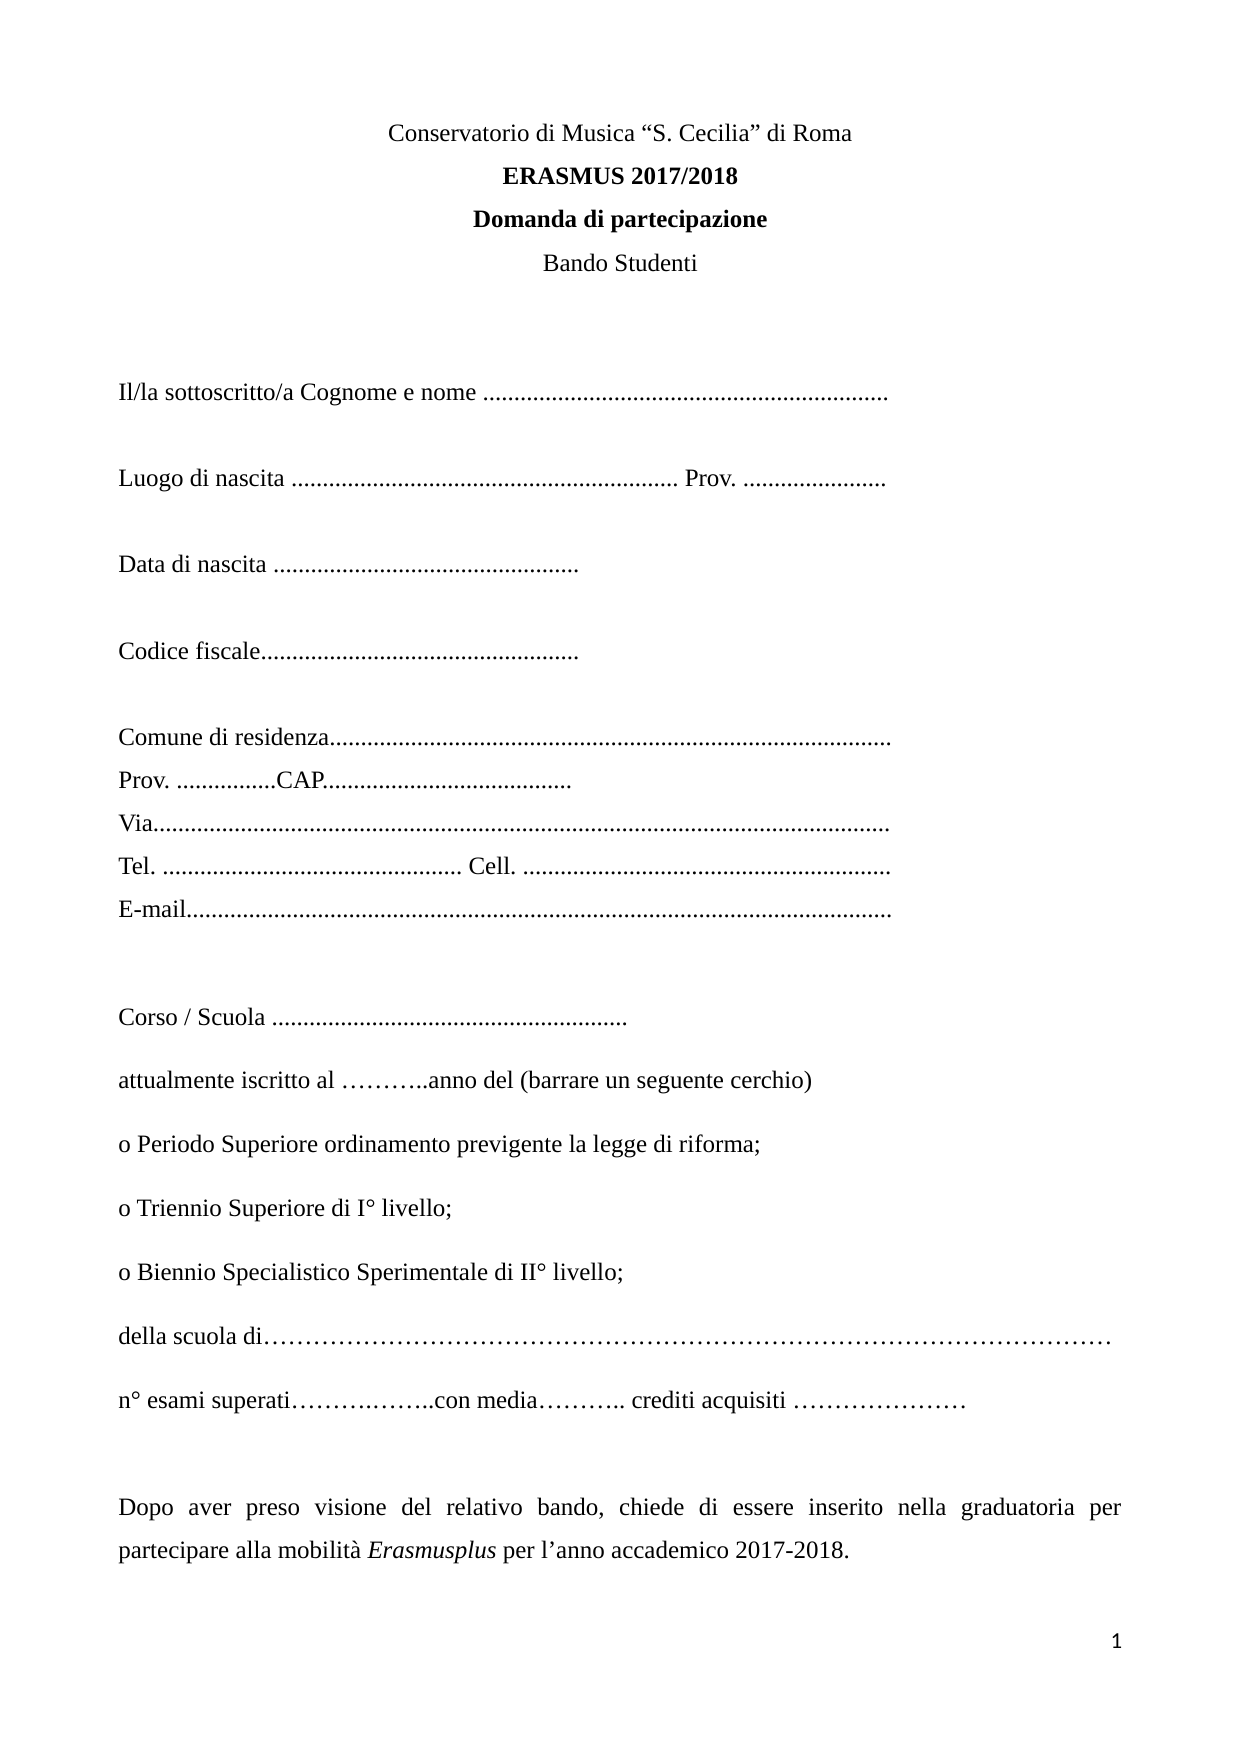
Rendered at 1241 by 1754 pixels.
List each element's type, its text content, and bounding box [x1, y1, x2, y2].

text n° esami superati……….……..con media……….. crediti acquisiti ………………… [118, 1385, 1122, 1414]
text Dopo aver preso visione del relativo bando, chiede di essere inserito nella graduatoria per partecipare alla mobilità Erasmusplus per l’anno accademico 2017-2018. [118, 1492, 1122, 1564]
text Luogo di nascita .............................................................. Prov. ....................... [118, 463, 1122, 492]
text Bando Studenti [118, 248, 1122, 276]
text Comune di residenza.......................................................................................... [118, 722, 1122, 751]
text della scuola di………………………………………………………………………………………… [118, 1321, 1122, 1350]
text Conservatorio di Musica “S. Cecilia” di Roma [118, 118, 1122, 147]
text E-mail................................................................................................................. [118, 894, 1122, 923]
text Codice fiscale................................................... [118, 636, 1122, 664]
text attualmente iscritto al ………..anno del (barrare un seguente cerchio) [118, 1066, 1122, 1094]
text Il/la sottoscritto/a Cognome e nome ................................................................. [118, 377, 1122, 406]
text Data di nascita ................................................. [118, 549, 1122, 578]
text Prov. ................CAP........................................ [118, 765, 1122, 794]
text Domanda di partecipazione [118, 204, 1122, 233]
text o Biennio Specialistico Sperimentale di II° livello; [118, 1257, 1122, 1286]
text ERASMUS 2017/2018 [118, 161, 1122, 190]
text Tel. ................................................ Cell. ........................................................... [118, 851, 1122, 880]
text Via...................................................................................................................... [118, 808, 1122, 837]
text o Periodo Superiore ordinamento previgente la legge di riforma; [118, 1129, 1122, 1158]
text Corso / Scuola ......................................................... [118, 1002, 1122, 1030]
text o Triennio Superiore di I° livello; [118, 1193, 1122, 1222]
